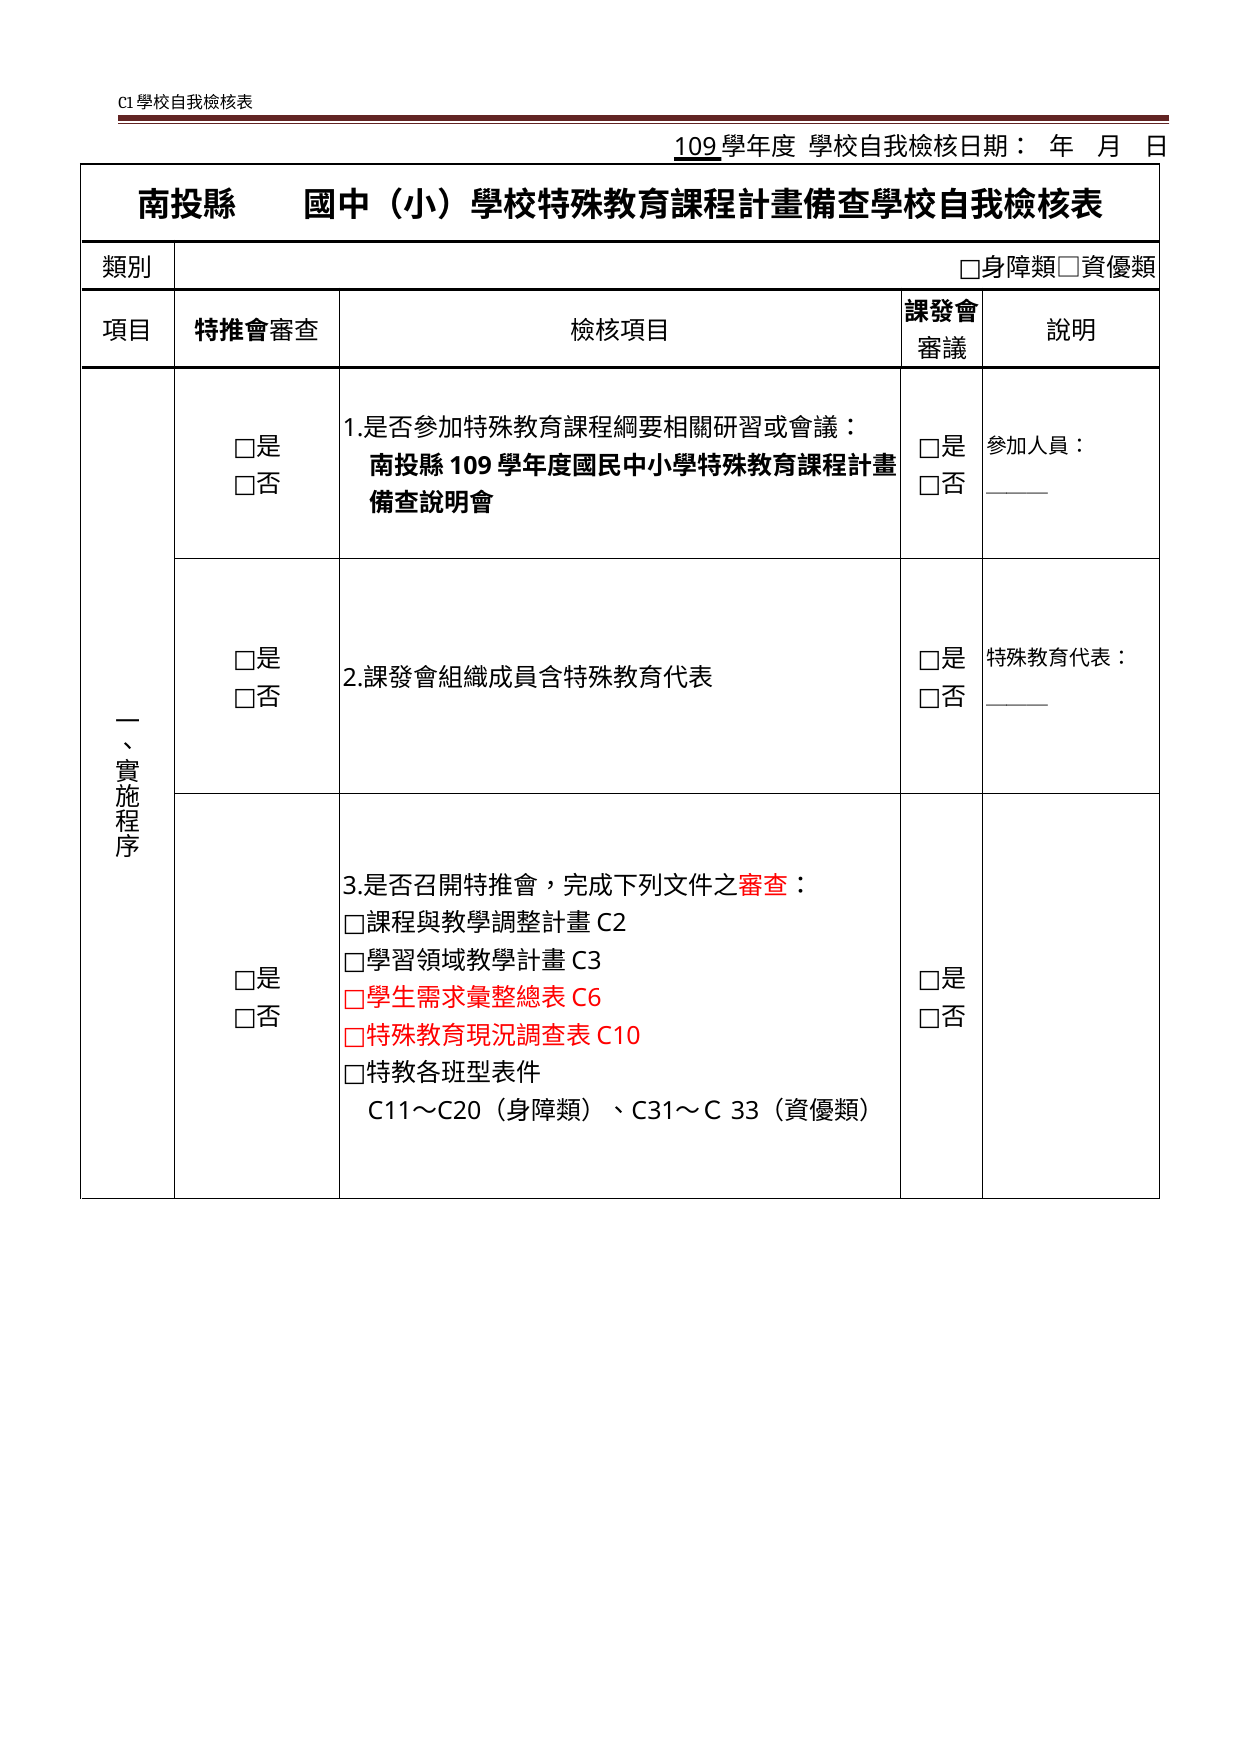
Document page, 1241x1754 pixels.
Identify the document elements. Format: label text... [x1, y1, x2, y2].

table_cell 一、實施程序 [81, 367, 174, 1198]
table_cell □是 □否 [901, 794, 982, 1198]
table_cell 3.是否召開特推會，完成下列文件之審查： □課程與教學調整計畫C2 □學習領域教學計畫C3 □學生需求彙整總表C6 □特殊教育現況調查表C10 □特教各班型表件 C11～C20（身障類）、C31～Ｃ33（資優類） [340, 794, 900, 1198]
table_cell 說明 [983, 291, 1159, 366]
table_cell [983, 794, 1159, 1198]
table_cell □身障類□資優類 [175, 243, 1159, 288]
table_cell 2.課發會組織成員含特殊教育代表 [340, 559, 900, 792]
table_cell □是 □否 [901, 559, 982, 792]
table_cell □是 □否 [175, 369, 339, 558]
table_cell 特殊教育代表： ＿＿＿ [983, 559, 1159, 792]
table_cell 參加人員： ＿＿＿ [983, 369, 1159, 558]
table_cell 項目 [81, 289, 174, 366]
table_cell 課發會審議 [902, 291, 982, 366]
table_cell 1.是否參加特殊教育課程綱要相關研習或會議： 南投縣109學年度國民中小學特殊教育課程計畫備查說明會 [340, 369, 900, 558]
text 109學年度 學校自我檢核日期： 年 月 日 [118, 125, 1169, 163]
table_cell □是 □否 [175, 794, 339, 1198]
table_cell 類別 [81, 241, 174, 288]
table_header 南投縣 國中（小）學校特殊教育課程計畫備查學校自我檢核表 [81, 165, 1159, 239]
table_cell 特推會審查 [175, 291, 339, 366]
table_cell □是 □否 [175, 559, 339, 792]
table_cell □是 □否 [901, 369, 982, 558]
table_cell 檢核項目 [340, 291, 901, 366]
